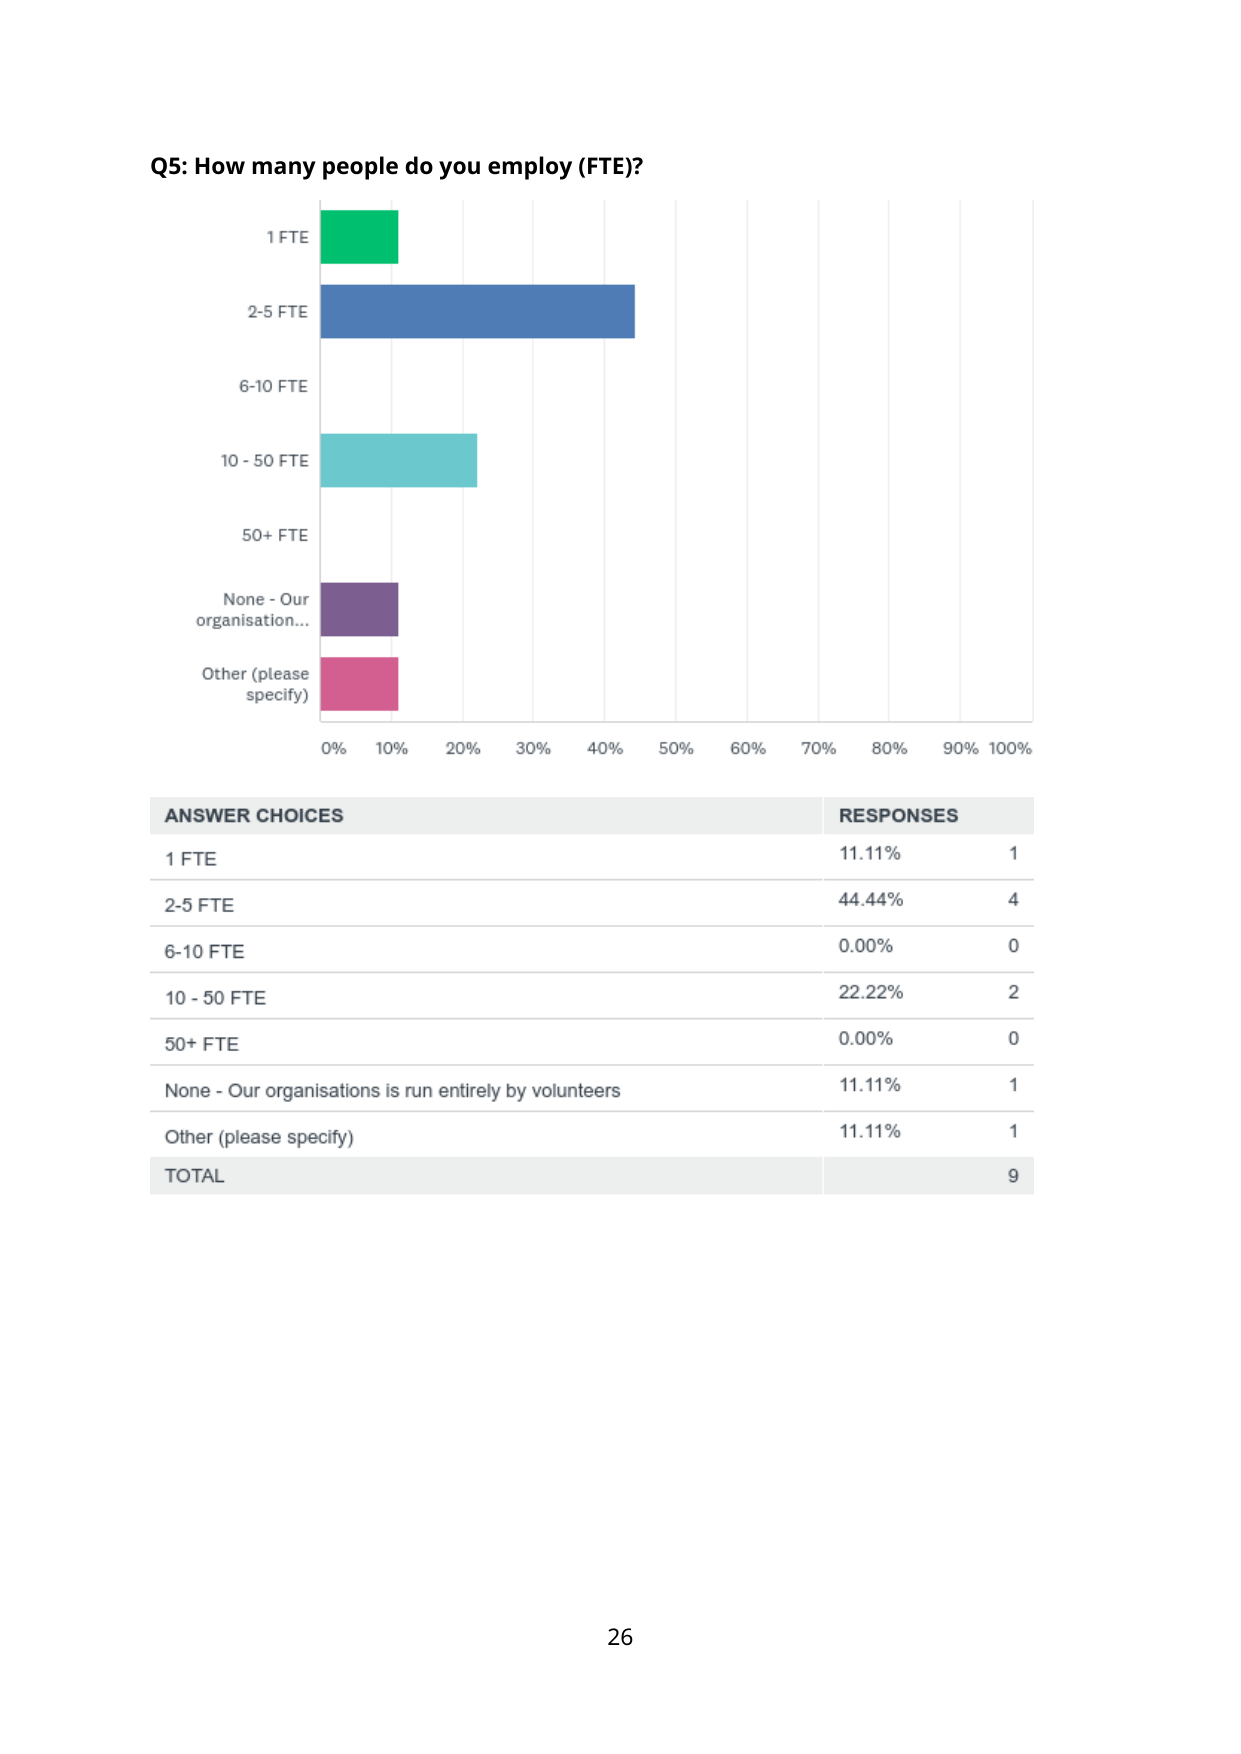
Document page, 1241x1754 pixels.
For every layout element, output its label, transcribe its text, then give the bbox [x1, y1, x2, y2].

picture [150, 200, 1034, 796]
picture [150, 797, 1034, 1196]
text Q5: How many people do you employ (FTE)? [150, 150, 1090, 181]
